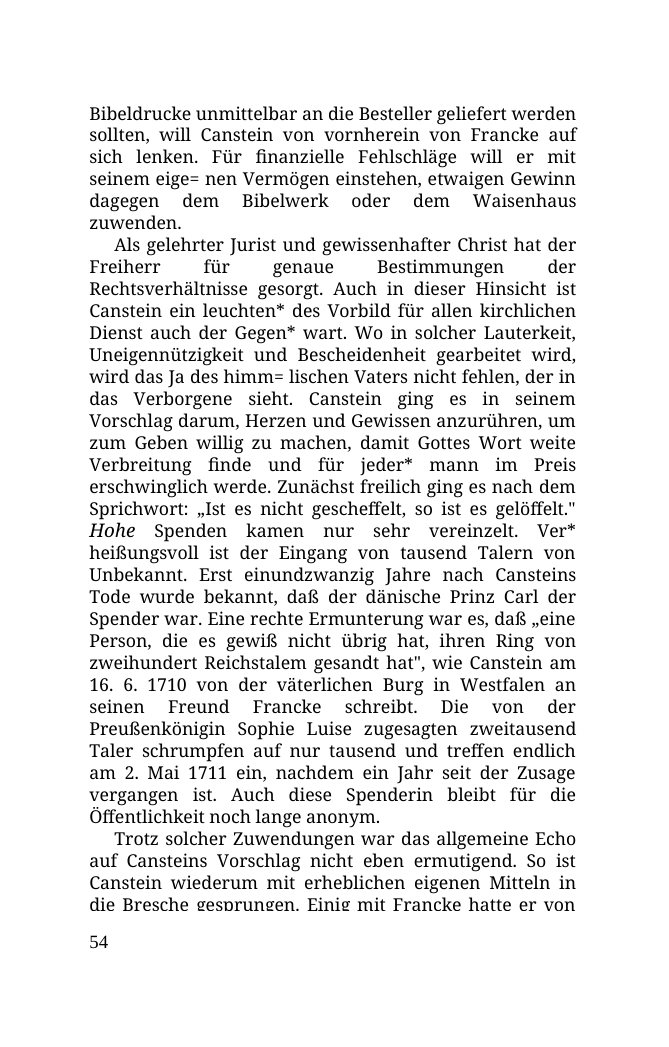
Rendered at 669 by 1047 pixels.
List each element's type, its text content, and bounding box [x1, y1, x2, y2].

text Bibeldrucke unmittelbar an die Besteller geliefert werden sollten, will Canstein von vornherein von Francke auf sich lenken. Für finanzielle Fehlschläge will er mit seinem eige= nen Vermögen einstehen, etwaigen Gewinn dagegen dem Bibelwerk oder dem Waisenhaus zuwenden. [89, 102, 577, 234]
text 54 [89, 933, 108, 952]
text Als gelehrter Jurist und gewissenhafter Christ hat der Freiherr für genaue Bestimmungen der Rechtsverhältnisse gesorgt. Auch in dieser Hinsicht ist Canstein ein leuchten* des Vorbild für allen kirchlichen Dienst auch der Gegen* wart. Wo in solcher Lauterkeit, Uneigennützigkeit und Bescheidenheit gearbeitet wird, wird das Ja des himm= lischen Vaters nicht fehlen, der in das Verborgene sieht. Canstein ging es in seinem Vorschlag darum, Herzen und Gewissen anzurühren, um zum Geben willig zu machen, damit Gottes Wort weite Verbreitung finde und für jeder* mann im Preis erschwinglich werde. Zunächst freilich ging es nach dem Sprichwort: „Ist es nicht gescheffelt, so ist es gelöffelt." Hohe Spenden kamen nur sehr vereinzelt. Ver* heißungsvoll ist der Eingang von tausend Talern von Unbekannt. Erst einundzwanzig Jahre nach Cansteins Tode wurde bekannt, daß der dänische Prinz Carl der Spender war. Eine rechte Ermunterung war es, daß „eine Person, die es gewiß nicht übrig hat, ihren Ring von zweihundert Reichstalem gesandt hat", wie Canstein am 16. 6. 1710 von der väterlichen Burg in Westfalen an seinen Freund Francke schreibt. Die von der Preußenkönigin Sophie Luise zugesagten zweitausend Taler schrumpfen auf nur tausend und treffen endlich am 2. Mai 1711 ein, nachdem ein Jahr seit der Zusage vergangen ist. Auch diese Spenderin bleibt für die Öffentlichkeit noch lange anonym. [89, 234, 577, 828]
text Trotz solcher Zuwendungen war das allgemeine Echo auf Cansteins Vorschlag nicht eben ermutigend. So ist Canstein wiederum mit erheblichen eigenen Mitteln in die Bresche gesprungen. Einig mit Francke hatte er von vornherein die Absicht, „vermittelst göttlicher Gnade die Bibel und zuvörderst das Neue Testament in allerlei Spra* [89, 828, 577, 911]
